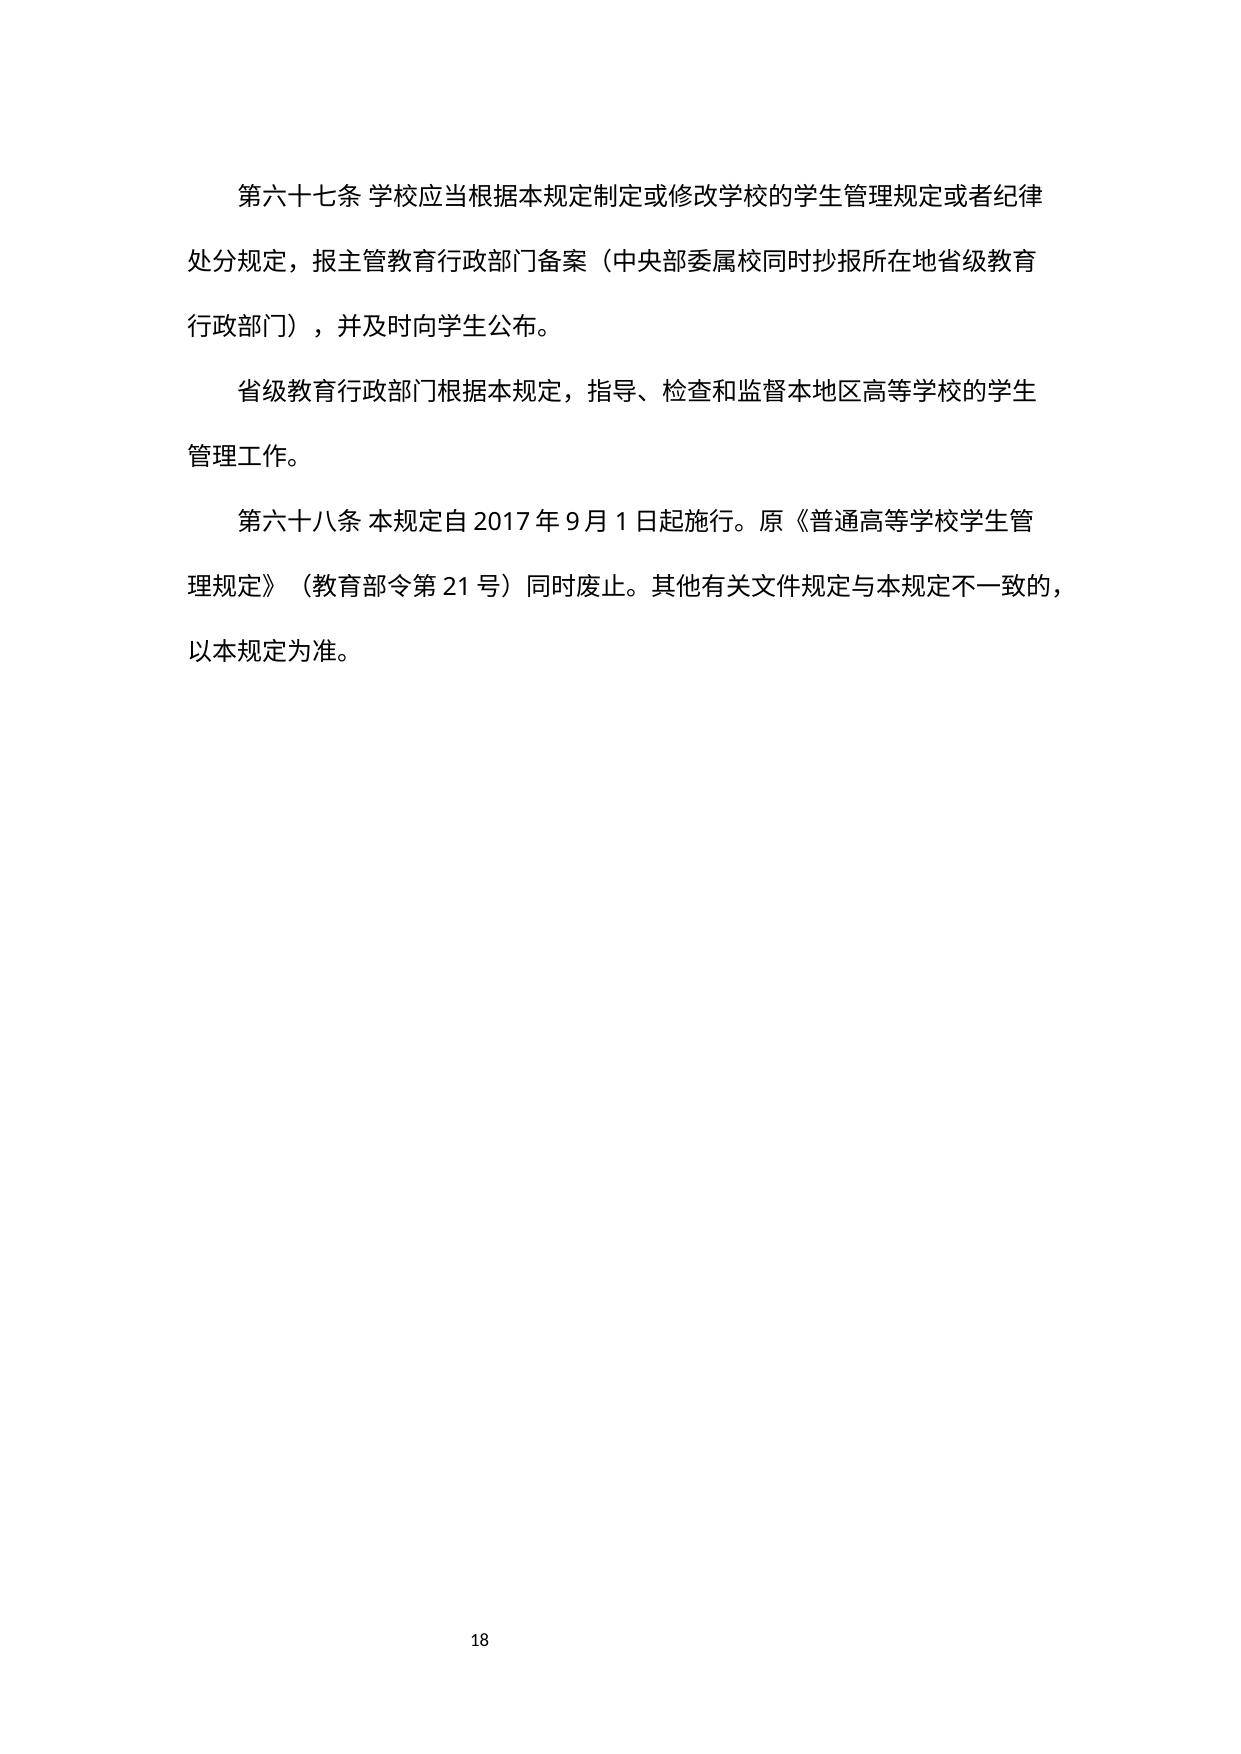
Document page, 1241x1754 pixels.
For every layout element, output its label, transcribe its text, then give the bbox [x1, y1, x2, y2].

text 第六十七条 学校应当根据本规定制定或修改学校的学生管理规定或者纪律处分规定，报主管教育行政部门备案（中央部委属校同时抄报所在地省级教育行政部门），并及时向学生公布。 [187, 162, 1053, 357]
text 省级教育行政部门根据本规定，指导、检查和监督本地区高等学校的学生管理工作。 [187, 357, 1053, 487]
text 第六十八条 本规定自2017年9月1日起施行。原《普通高等学校学生管理规定》（教育部令第21号）同时废止。其他有关文件规定与本规定不一致的，以本规定为准。 [187, 487, 1053, 682]
